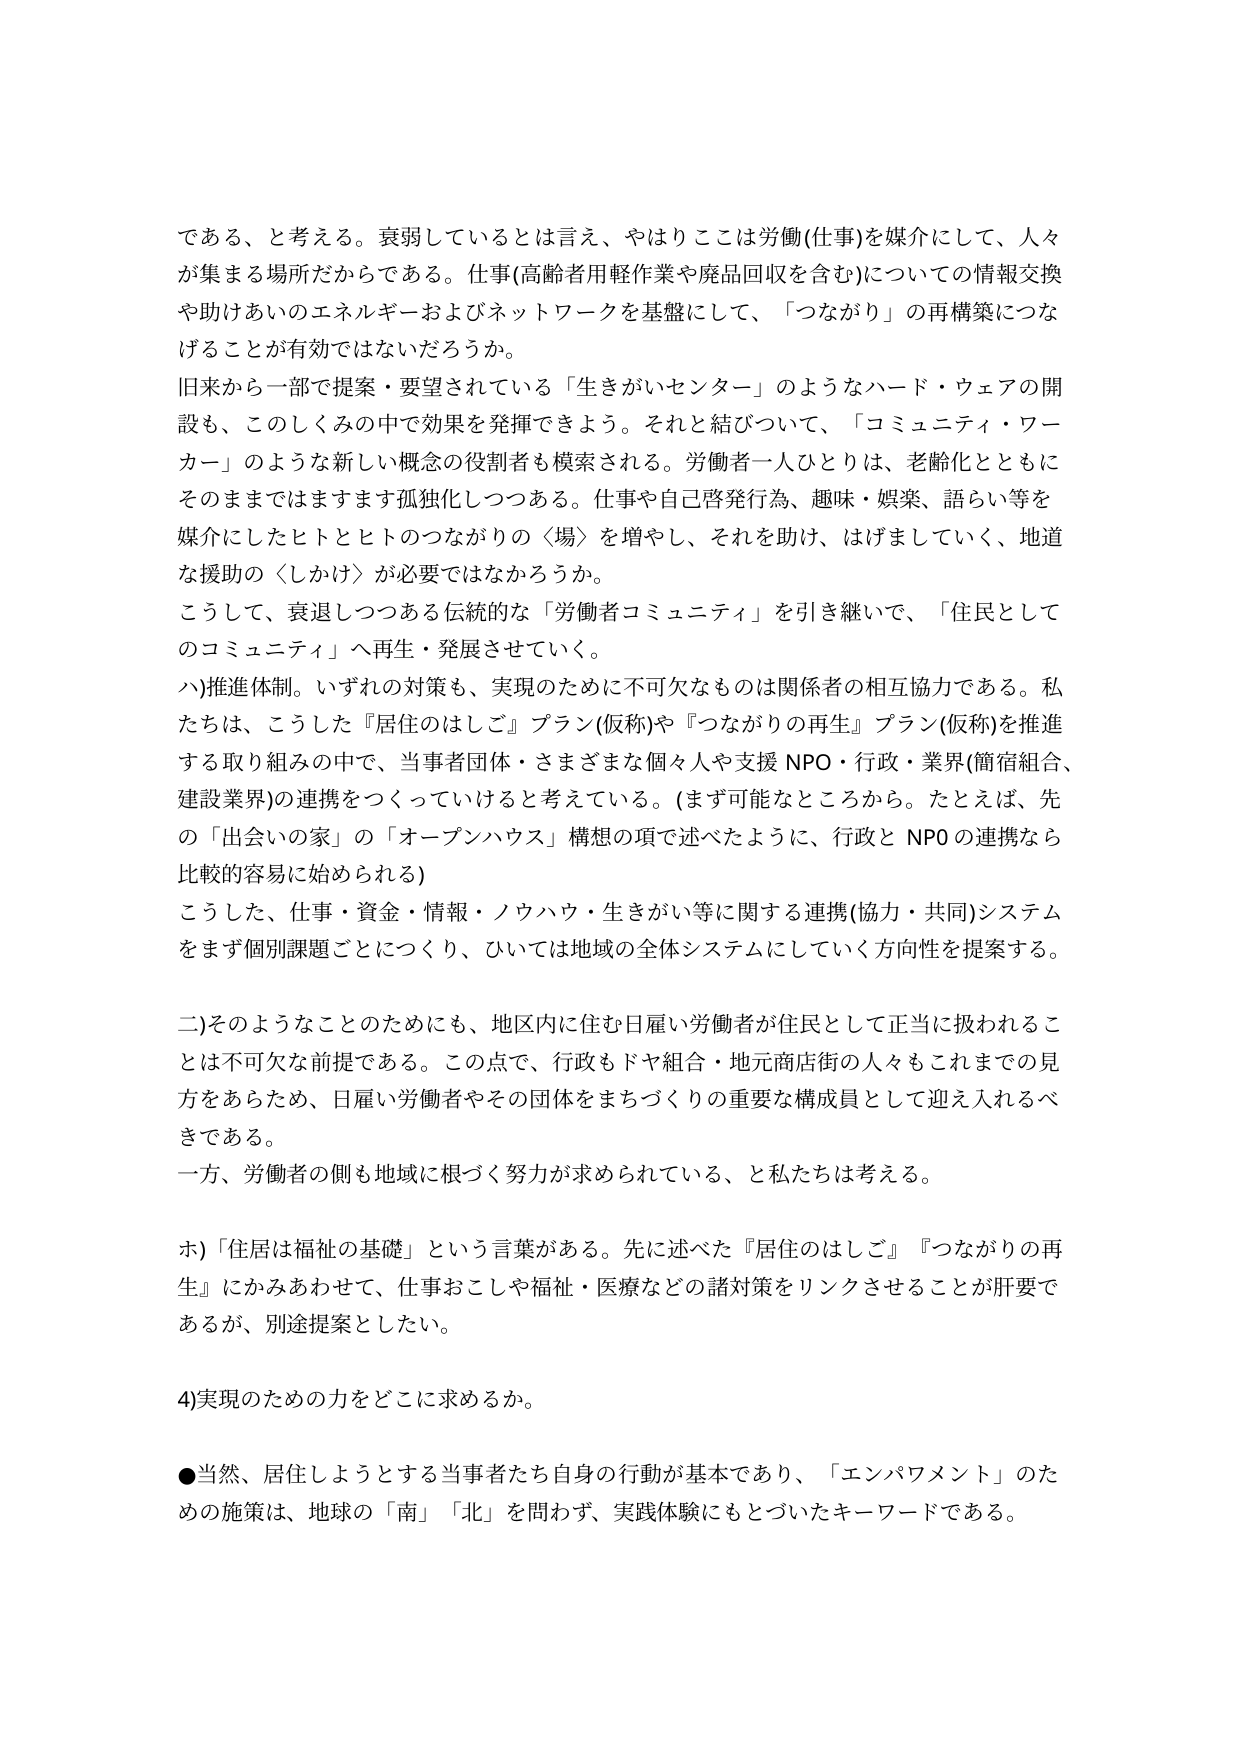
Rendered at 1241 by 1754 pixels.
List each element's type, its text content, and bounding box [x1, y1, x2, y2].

text 旧来から一部で提案・要望されている「生きがいセンター」のようなハード・ウェアの開設も、このしくみの中で効果を発揮できよう。それと結びついて、「コミュニティ・ワーカー」のような新しい概念の役割者も模索される。労働者一人ひとりは、老齢化とともにそのままではますます孤独化しつつある。仕事や自己啓発行為、趣味・娯楽、語らい等を [177, 367, 1063, 517]
text 二)そのようなことのためにも、地区内に住む日雇い労働者が住民として正当に扱われることは不可欠な前提である。この点で、行政もドヤ組合・地元商店街の人々もこれまでの見方をあらため、日雇い労働者やその団体をまちづくりの重要な構成員として迎え入れるべきである。 [177, 1004, 1063, 1154]
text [177, 217, 1063, 367]
text 一方、労働者の側も地域に根づく努力が求められている、と私たちは考える。 [177, 1154, 1063, 1192]
text 媒介にしたヒトとヒトのつながりの〈場〉を増やし、それを助け、はげましていく、地道な援助の〈しかけ〉が必要ではなかろうか。 [177, 517, 1063, 592]
text 4)実現のための力をどこに求めるか。 [177, 1379, 1063, 1417]
text こうした、仕事・資金・情報・ノウハウ・生きがい等に関する連携(協力・共同)システムをまず個別課題ごとにつくり、ひいては地域の全体システムにしていく方向性を提案する。 [177, 892, 1063, 967]
text ●当然、居住しようとする当事者たち自身の行動が基本であり、「エンパワメント」のための施策は、地球の「南」「北」を問わず、実践体験にもとづいたキーワードである。 [177, 1454, 1063, 1529]
text ハ)推進体制。いずれの対策も、実現のために不可欠なものは関係者の相互協力である。私たちは、こうした『居住のはしご』プラン(仮称)や『つながりの再生』プラン(仮称)を推進する取り組みの中で、当事者団体・さまざまな個々人や支援NPO・行政・業界(簡宿組合、建設業界)の連携をつくっていけると考えている。(まず可能なところから。たとえば、先の「出会いの家」の「オープンハウス」構想の項で述べたように、行政とNP0の連携なら比較的容易に始められる) [177, 667, 1063, 892]
text こうして、衰退しつつある伝統的な「労働者コミュニティ」を引き継いで、「住民としてのコミュニティ」へ再生・発展させていく。 [177, 592, 1063, 667]
text ホ)「住居は福祉の基礎」という言葉がある。先に述べた『居住のはしご』『つながりの再生』にかみあわせて、仕事おこしや福祉・医療などの諸対策をリンクさせることが肝要であるが、別途提案としたい。 [177, 1229, 1063, 1342]
